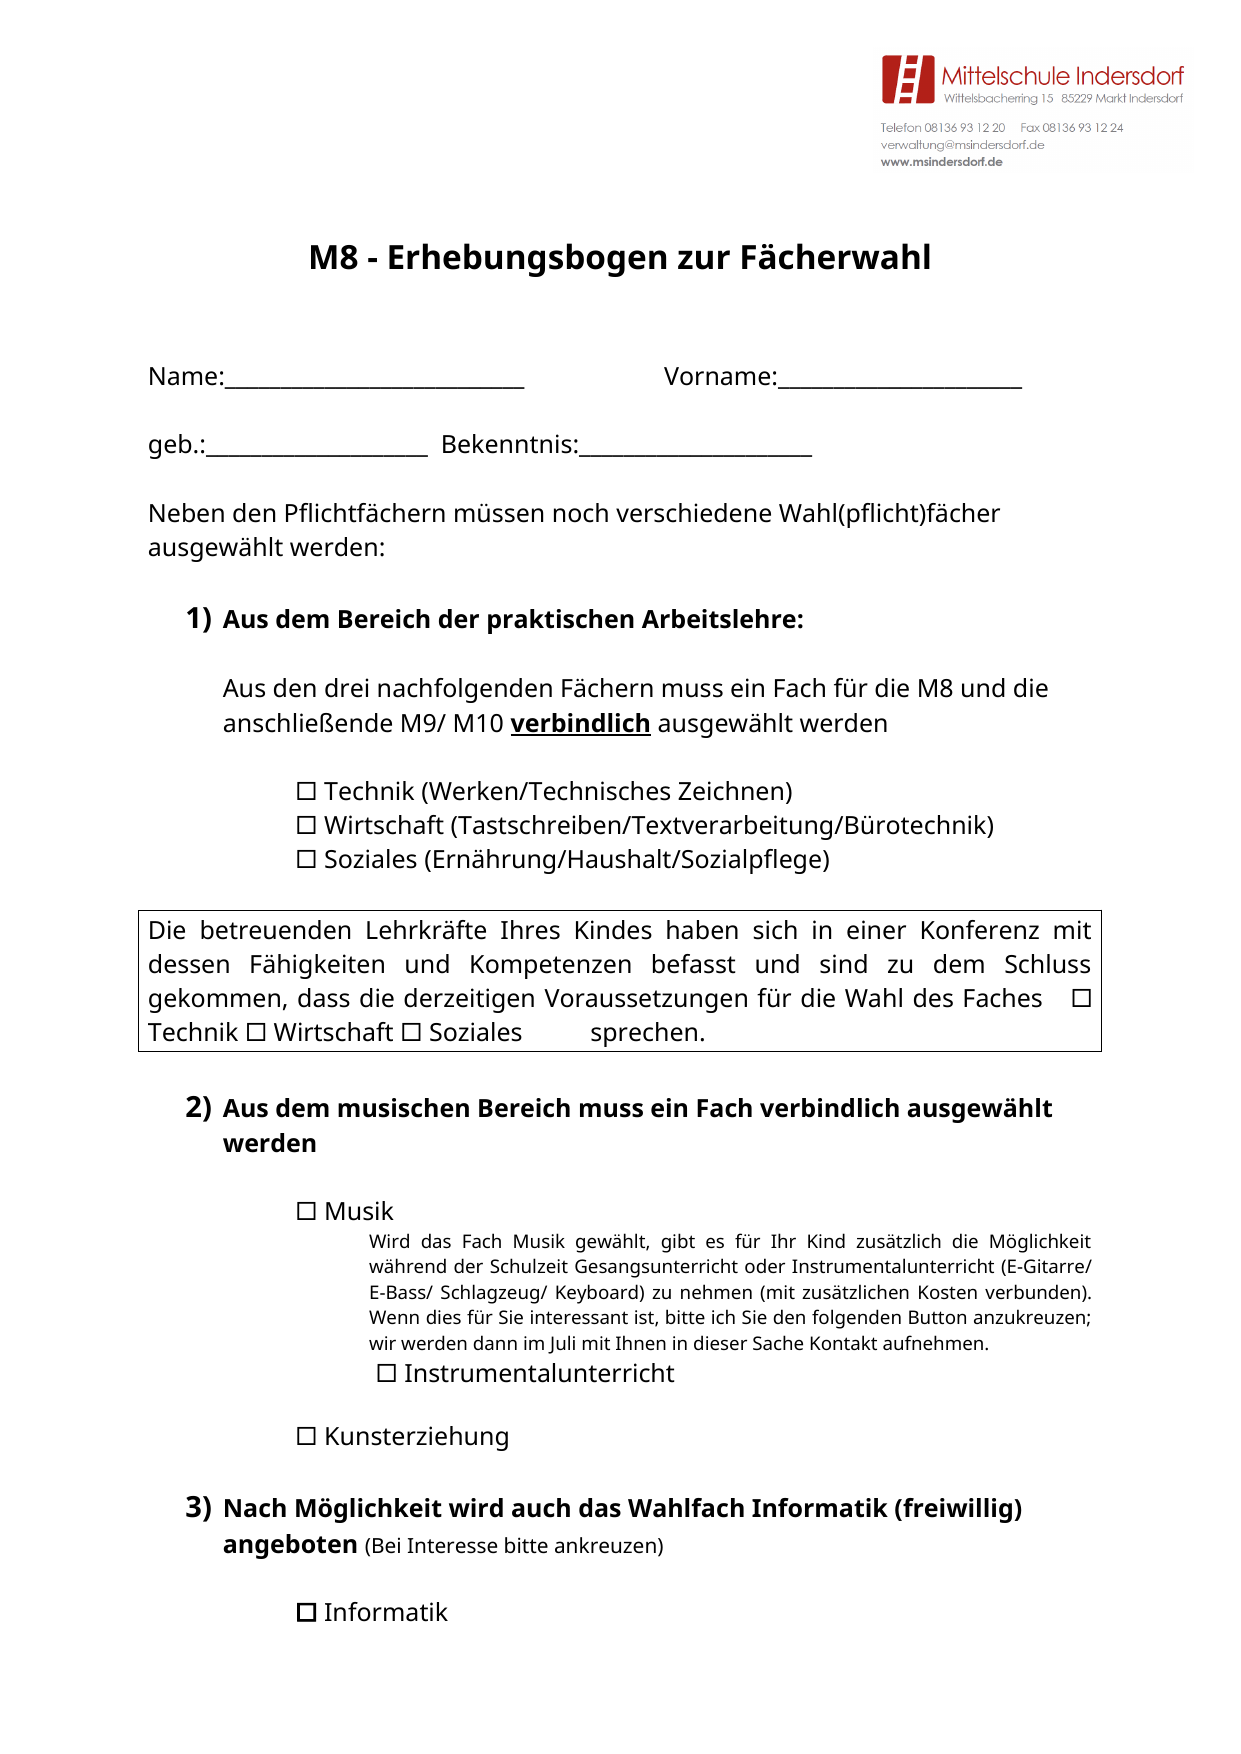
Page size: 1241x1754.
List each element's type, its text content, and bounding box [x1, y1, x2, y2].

picture [872, 47, 1194, 173]
text Technik (Werken/Technisches Zeichnen) [148, 773, 1093, 807]
text Neben den Pflichtfächern müssen noch verschiedene Wahl(pflicht)fächer ausgewählt werden: [148, 495, 1093, 563]
text Kunsterziehung [148, 1418, 1093, 1452]
list Aus dem musischen Bereich muss ein Fach verbindlich ausgewählt werden [185, 1086, 1093, 1160]
text Die betreuenden Lehrkräfte Ihres Kindes haben sich in einer Konferenz mit dessen Fähigkeiten und Kompetenzen befasst und sind zu dem Schluss gekommen, dass die derzeitigen Voraussetzungen für die Wahl des Faches Technik Wirtschaft Soziales sprechen. [139, 911, 1101, 1051]
list Nach Möglichkeit wird auch das Wahlfach Informatik (freiwillig) angeboten (Bei Interesse bitte ankreuzen) [185, 1487, 1093, 1560]
text Name:___________________________ Vorname:______________________ [148, 359, 1093, 393]
text M8 - Erhebungsbogen zur Fächerwahl [148, 234, 1093, 279]
text geb.:____________________ Bekenntnis:_____________________ [148, 427, 1093, 461]
text Musik [148, 1194, 1093, 1228]
text Soziales (Ernährung/Haushalt/Sozialpflege) [148, 841, 1093, 876]
list Aus dem Bereich der praktischen Arbeitslehre: Aus den drei nachfolgenden Fächern muss ein Fach für die M8 und die anschließende M9/ M10 verbindlich ausgewählt werden [185, 597, 1093, 739]
text Instrumentalunterricht [369, 1356, 1093, 1390]
text Wirtschaft (Tastschreiben/Textverarbeitung/Bürotechnik) [148, 807, 1093, 841]
list Informatik [223, 1594, 1093, 1628]
text Wird das Fach Musik gewählt, gibt es für Ihr Kind zusätzlich die Möglichkeit während der Schulzeit Gesangsunterricht oder Instrumentalunterricht (E-Gitarre/ E-Bass/ Schlagzeug/ Keyboard) zu nehmen (mit zusätzlichen Kosten verbunden). Wenn dies für Sie interessant ist, bitte ich Sie den folgenden Button anzukreuzen; wir werden dann im Juli mit Ihnen in dieser Sache Kontakt aufnehmen. [369, 1228, 1093, 1356]
